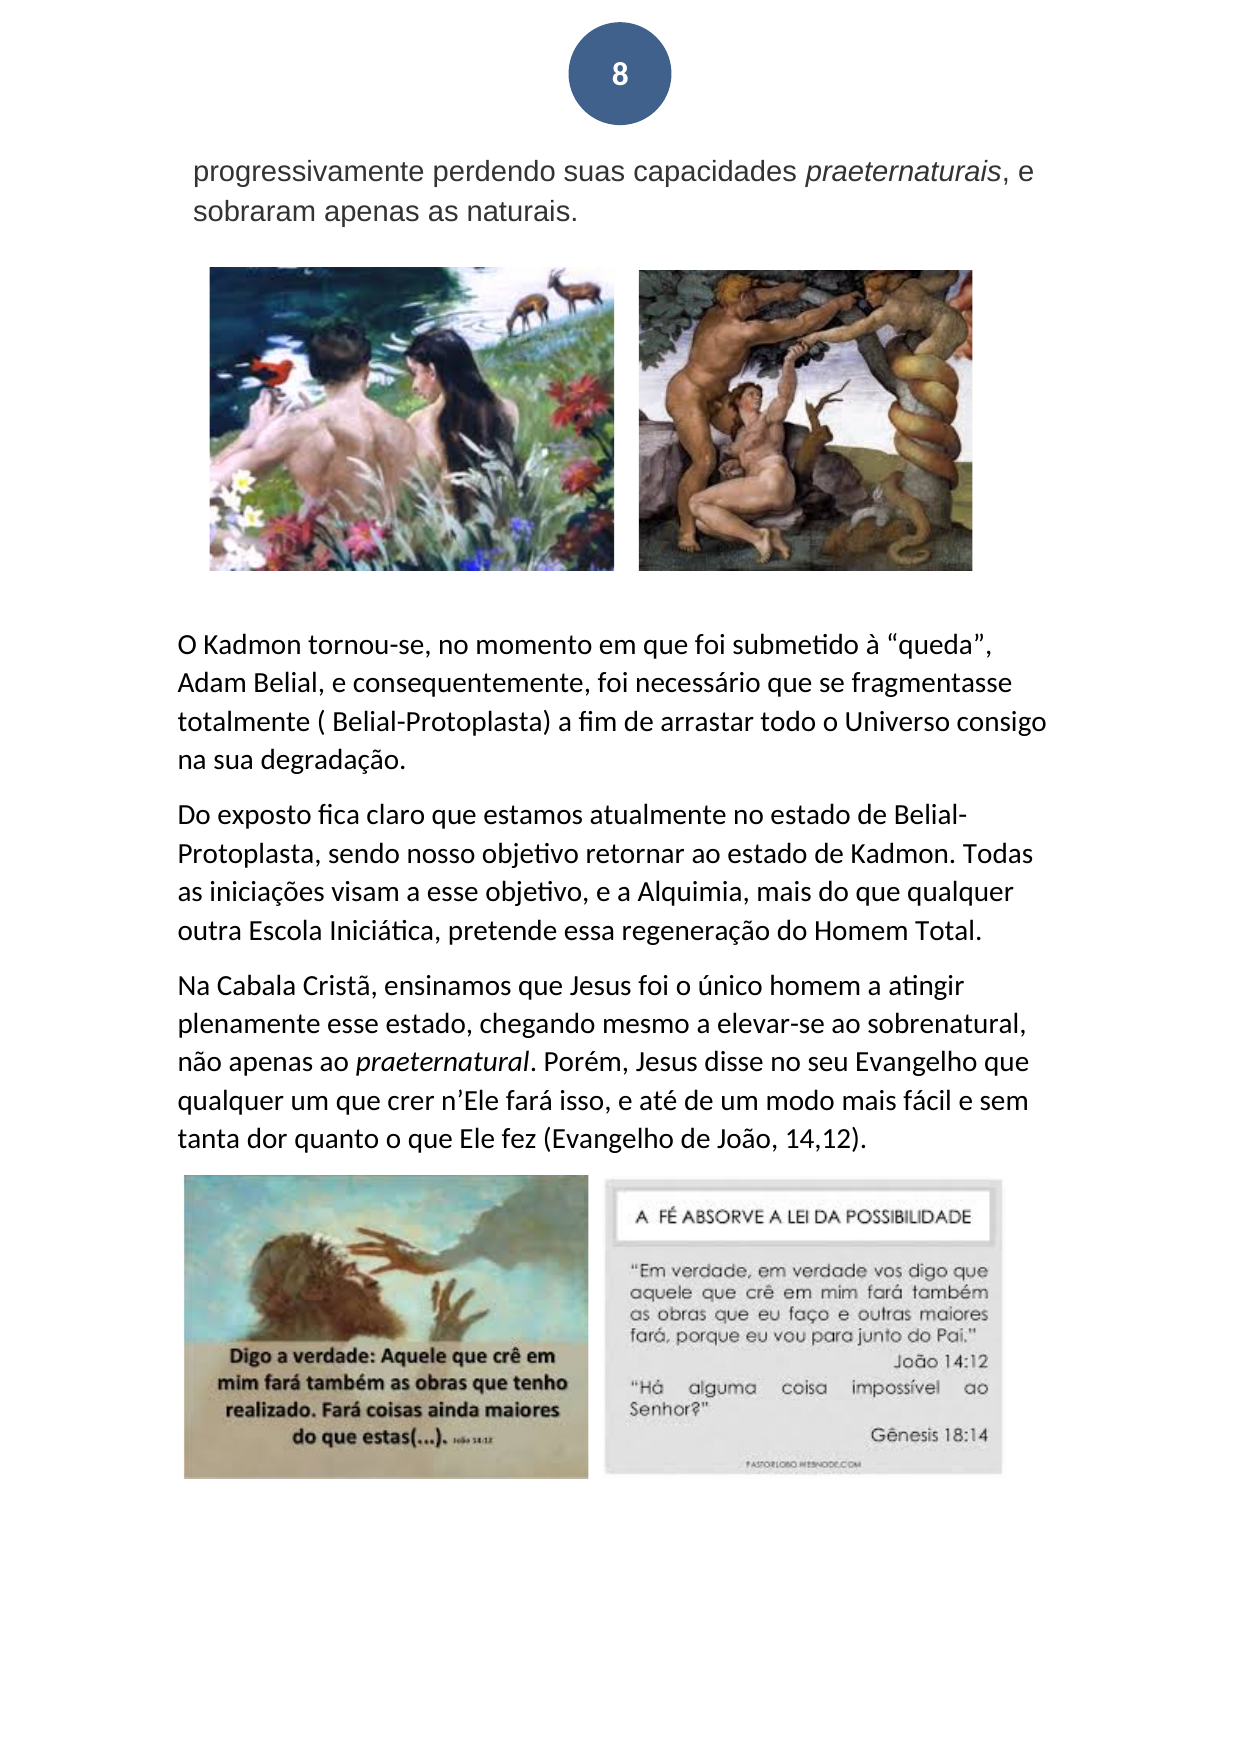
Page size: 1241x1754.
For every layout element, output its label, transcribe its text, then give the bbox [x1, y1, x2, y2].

picture [183, 1175, 589, 1479]
picture [209, 267, 615, 571]
picture [638, 270, 973, 571]
text Na Cabala Cristã, ensinamos que Jesus foi o único homem a atingir plenamente esse estado, chegando mesmo a elevar-se ao sobrenatural, não apenas ao praeternatural. Porém, Jesus disse no seu Evangelho que qualquer um que crer n’Ele fará isso, e até de um modo mais fácil e sem tanta dor quanto o que Ele fez (Evangelho de João, 14,12). [177, 967, 1063, 1156]
text Do exposto fica claro que estamos atualmente no estado de Belial-Protoplasta, sendo nosso objetivo retornar ao estado de Kadmon. Todas as iniciações visam a esse objetivo, e a Alquimia, mais do que qualquer outra Escola Iniciática, pretende essa regeneração do Homem Total. [177, 796, 1063, 947]
picture [601, 1175, 1007, 1479]
text O Kadmon tornou-se, no momento em que foi submetido à “queda”, Adam Belial, e consequentemente, foi necessário que se fragmentasse totalmente ( Belial-Protoplasta) a fim de arrastar todo o Universo consigo na sua degradação. [177, 626, 1063, 777]
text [193, 148, 1063, 228]
